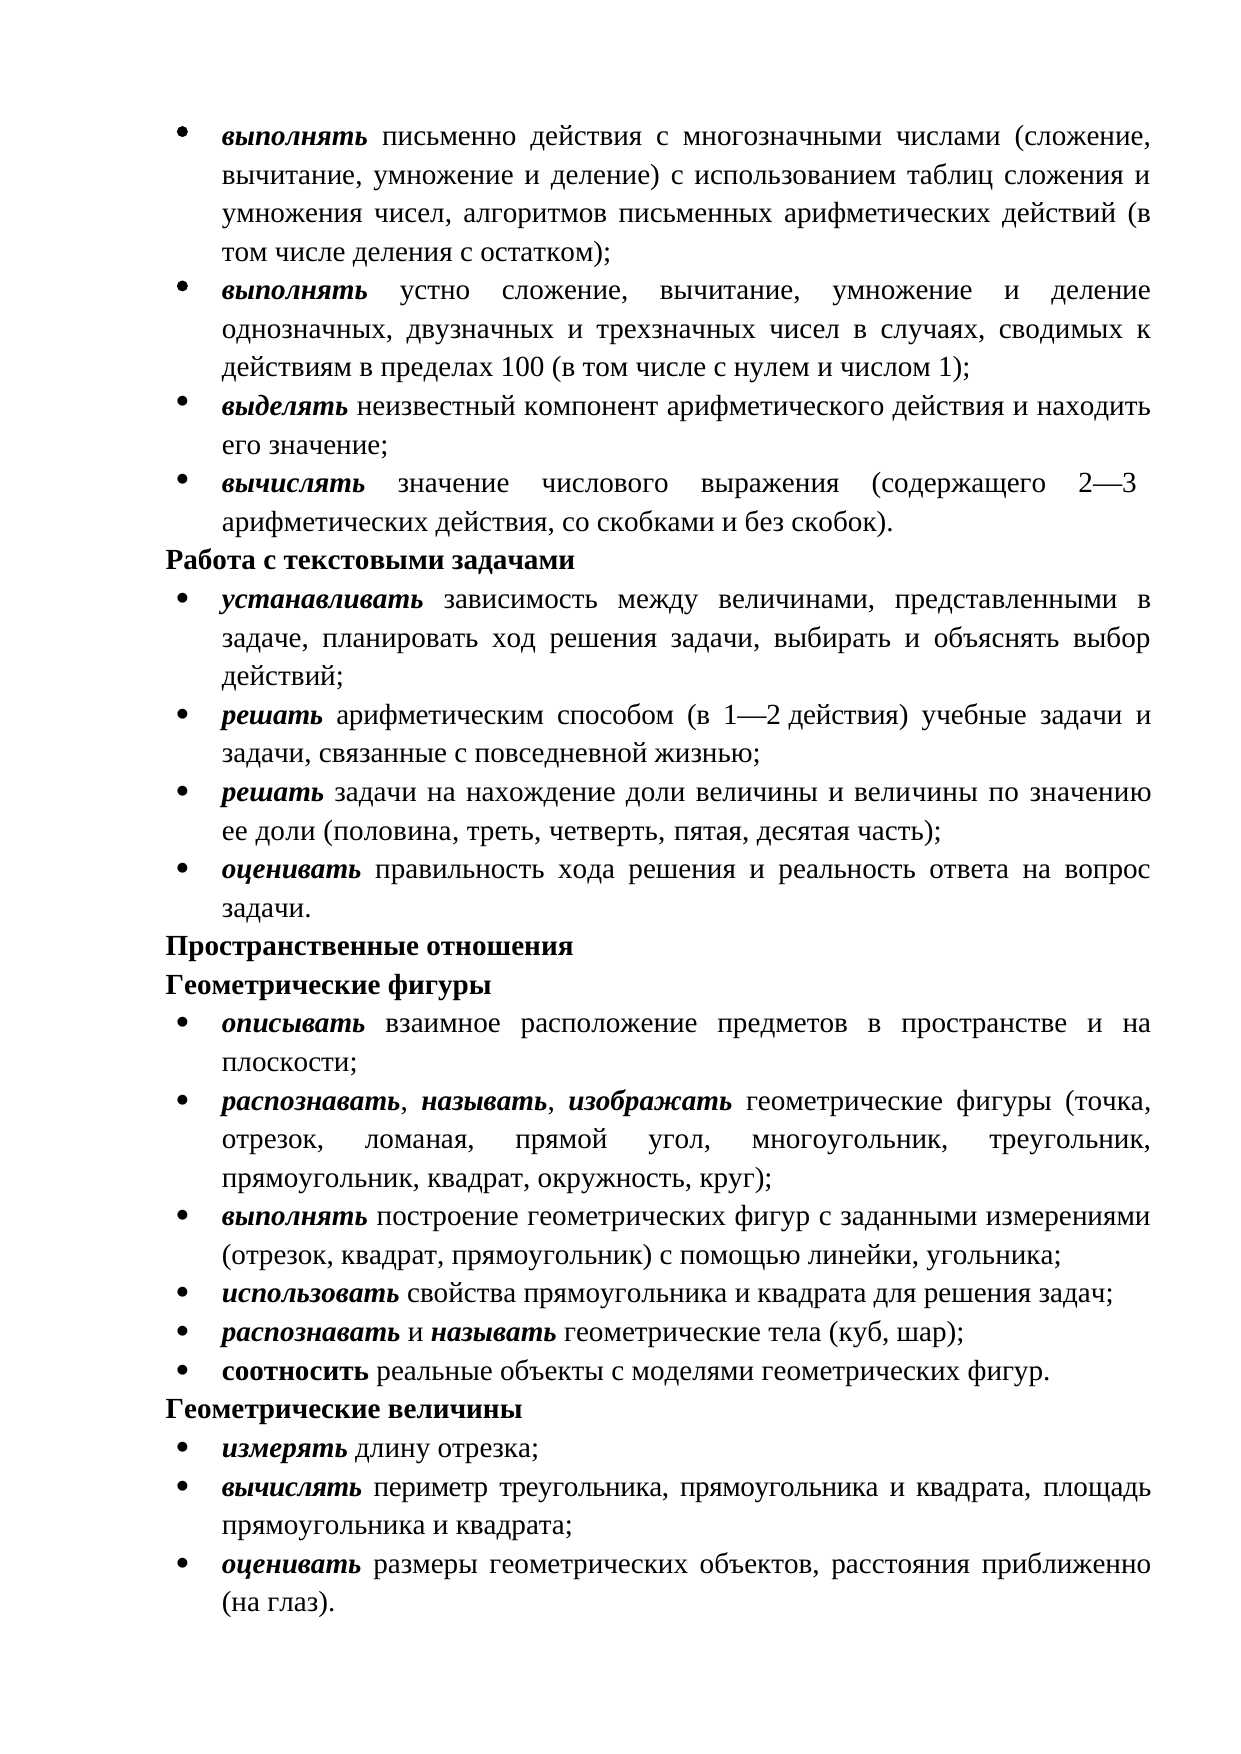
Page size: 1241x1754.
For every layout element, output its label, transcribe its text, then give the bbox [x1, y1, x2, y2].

list распознавать и называть геометрические тела (куб, шар); [177, 1314, 1152, 1348]
list выполнять устно сложение, вычитание, умножение и деление однозначных, двузначных и трехзначных чисел в случаях, сводимых к действиям в пределах 100 (в том числе с нулем и числом 1); [177, 272, 1152, 383]
list измерять длину отрезка; [177, 1430, 1152, 1464]
list вычислять периметр треугольника, прямоугольника и квадрата, площадь прямоугольника и квадрата; [177, 1469, 1152, 1541]
text Работа с текстовыми задачами [118, 542, 1152, 576]
list оценивать правильность хода решения и реальность ответа на вопрос задачи. [177, 851, 1152, 923]
list соотносить реальные объекты с моделями геометрических фигур. [177, 1353, 1152, 1386]
list решать задачи на нахождение доли величины и величины по значению ее доли (половина, треть, четверть, пятая, десятая часть); [177, 774, 1152, 846]
list выполнять письменно действия с многозначными числами (сложение, вычитание, умножение и деление) с использованием таблиц сложения и умножения чисел, алгоритмов письменных арифметических действий (в том числе деления с остатком); [177, 118, 1152, 267]
list выполнять построение геометрических фигур с заданными измерениями (отрезок, квадрат, прямоугольник) с помощью линейки, угольника; [177, 1198, 1152, 1271]
text Геометрические величины [118, 1391, 1152, 1425]
text Пространственные отношения [118, 928, 1152, 962]
list использовать свойства прямоугольника и квадрата для решения задач; [177, 1276, 1152, 1309]
list решать арифметическим способом (в 1—2 действия) учебные задачи и задачи, связанные с повседневной жизнью; [177, 697, 1152, 769]
list описывать взаимное расположение предметов в пространстве и на плоскости; [177, 1005, 1152, 1078]
list выделять неизвестный компонент арифметического действия и находить его значение; [177, 388, 1152, 460]
list распознавать, называть, изображать геометрические фигуры (точка, отрезок, ломаная, прямой угол, многоугольник, треугольник, прямоугольник, квадрат, окружность, круг); [177, 1083, 1152, 1193]
list оценивать размеры геометрических объектов, расстояния приближенно (на глаз). [177, 1546, 1152, 1618]
list устанавливать зависимость между величинами, представленными в задаче, планировать ход решения задачи, выбирать и объяснять выбор действий; [177, 581, 1152, 692]
list вычислять значение числового выражения (содержащего 2—3 арифметических действия, со скобками и без скобок). [177, 465, 1152, 537]
text Геометрические фигуры [118, 967, 1152, 1000]
